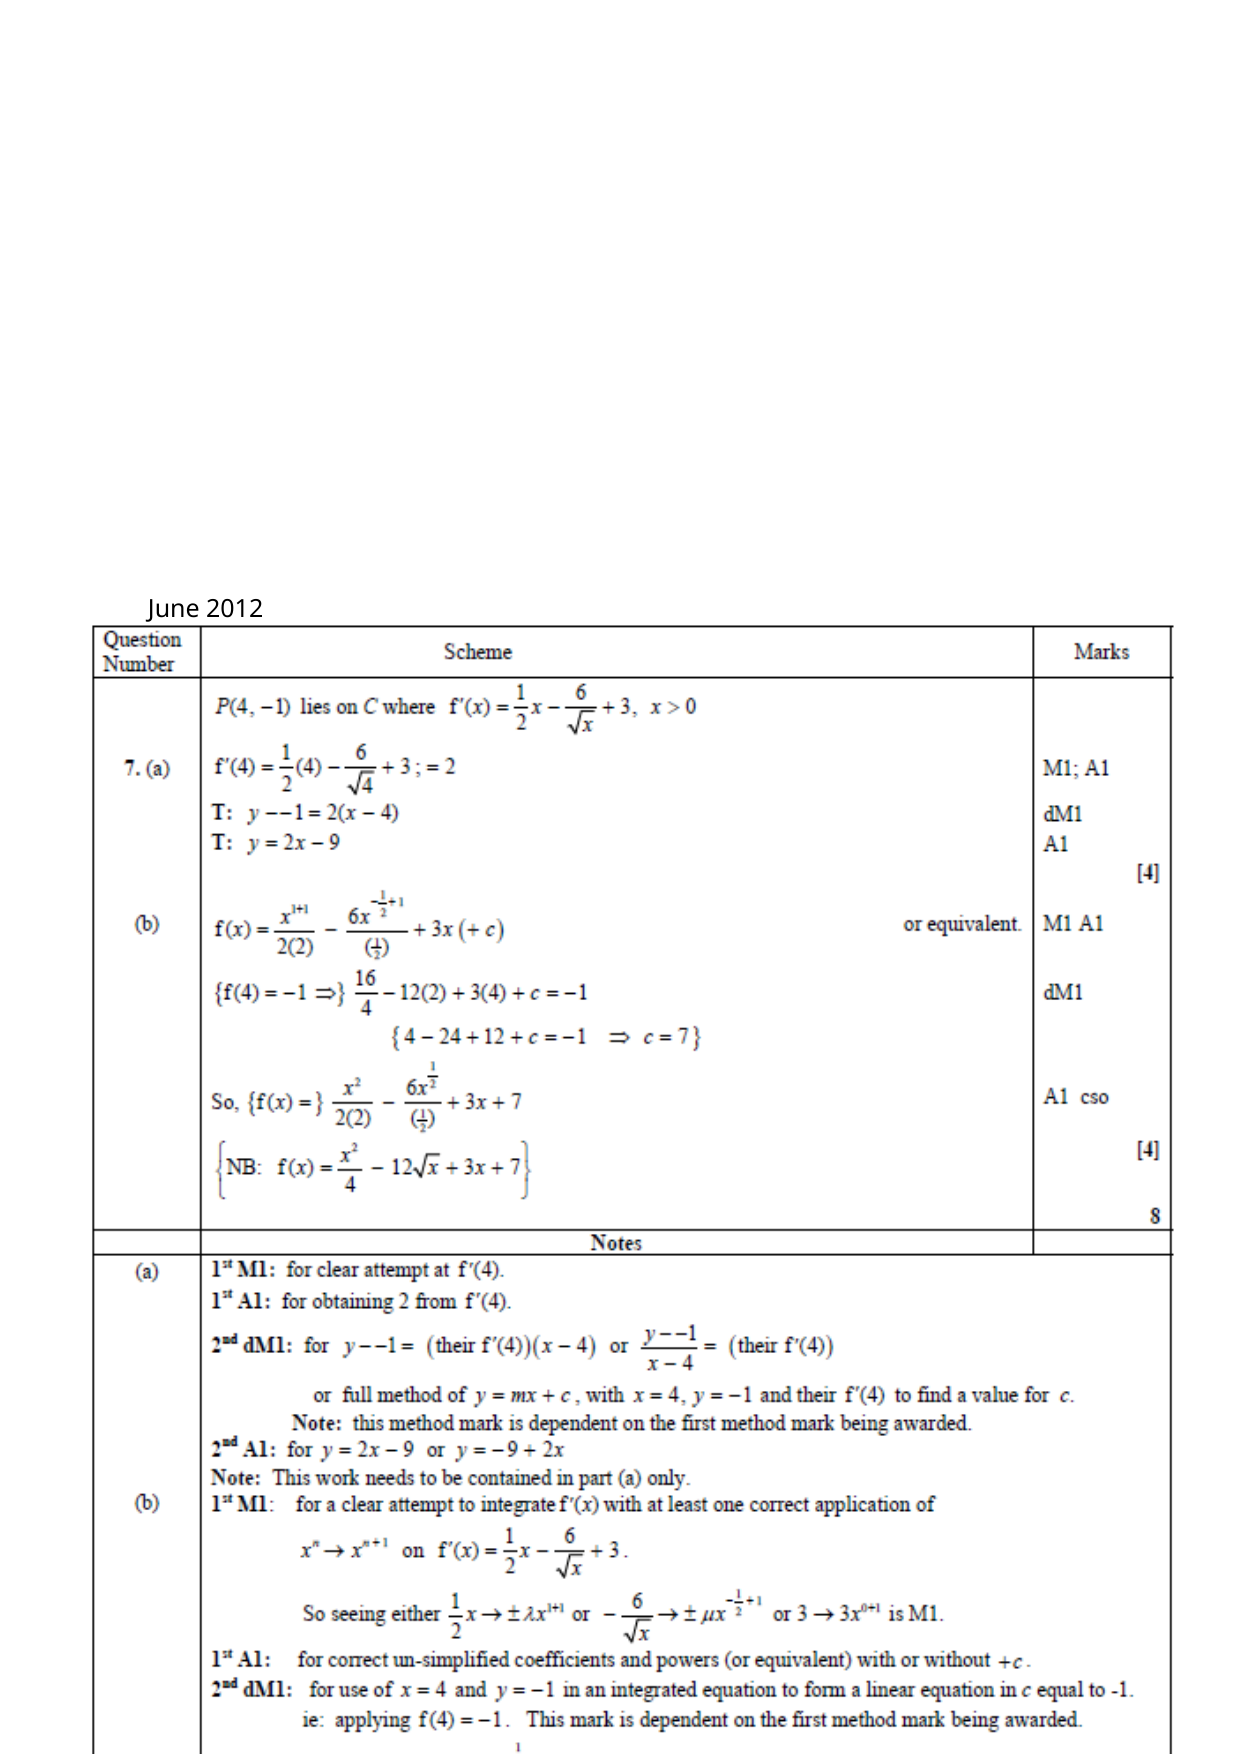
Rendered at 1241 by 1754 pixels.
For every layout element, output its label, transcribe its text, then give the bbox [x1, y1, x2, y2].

picture [88, 625, 1185, 1754]
text June 2012 [148, 591, 1122, 624]
